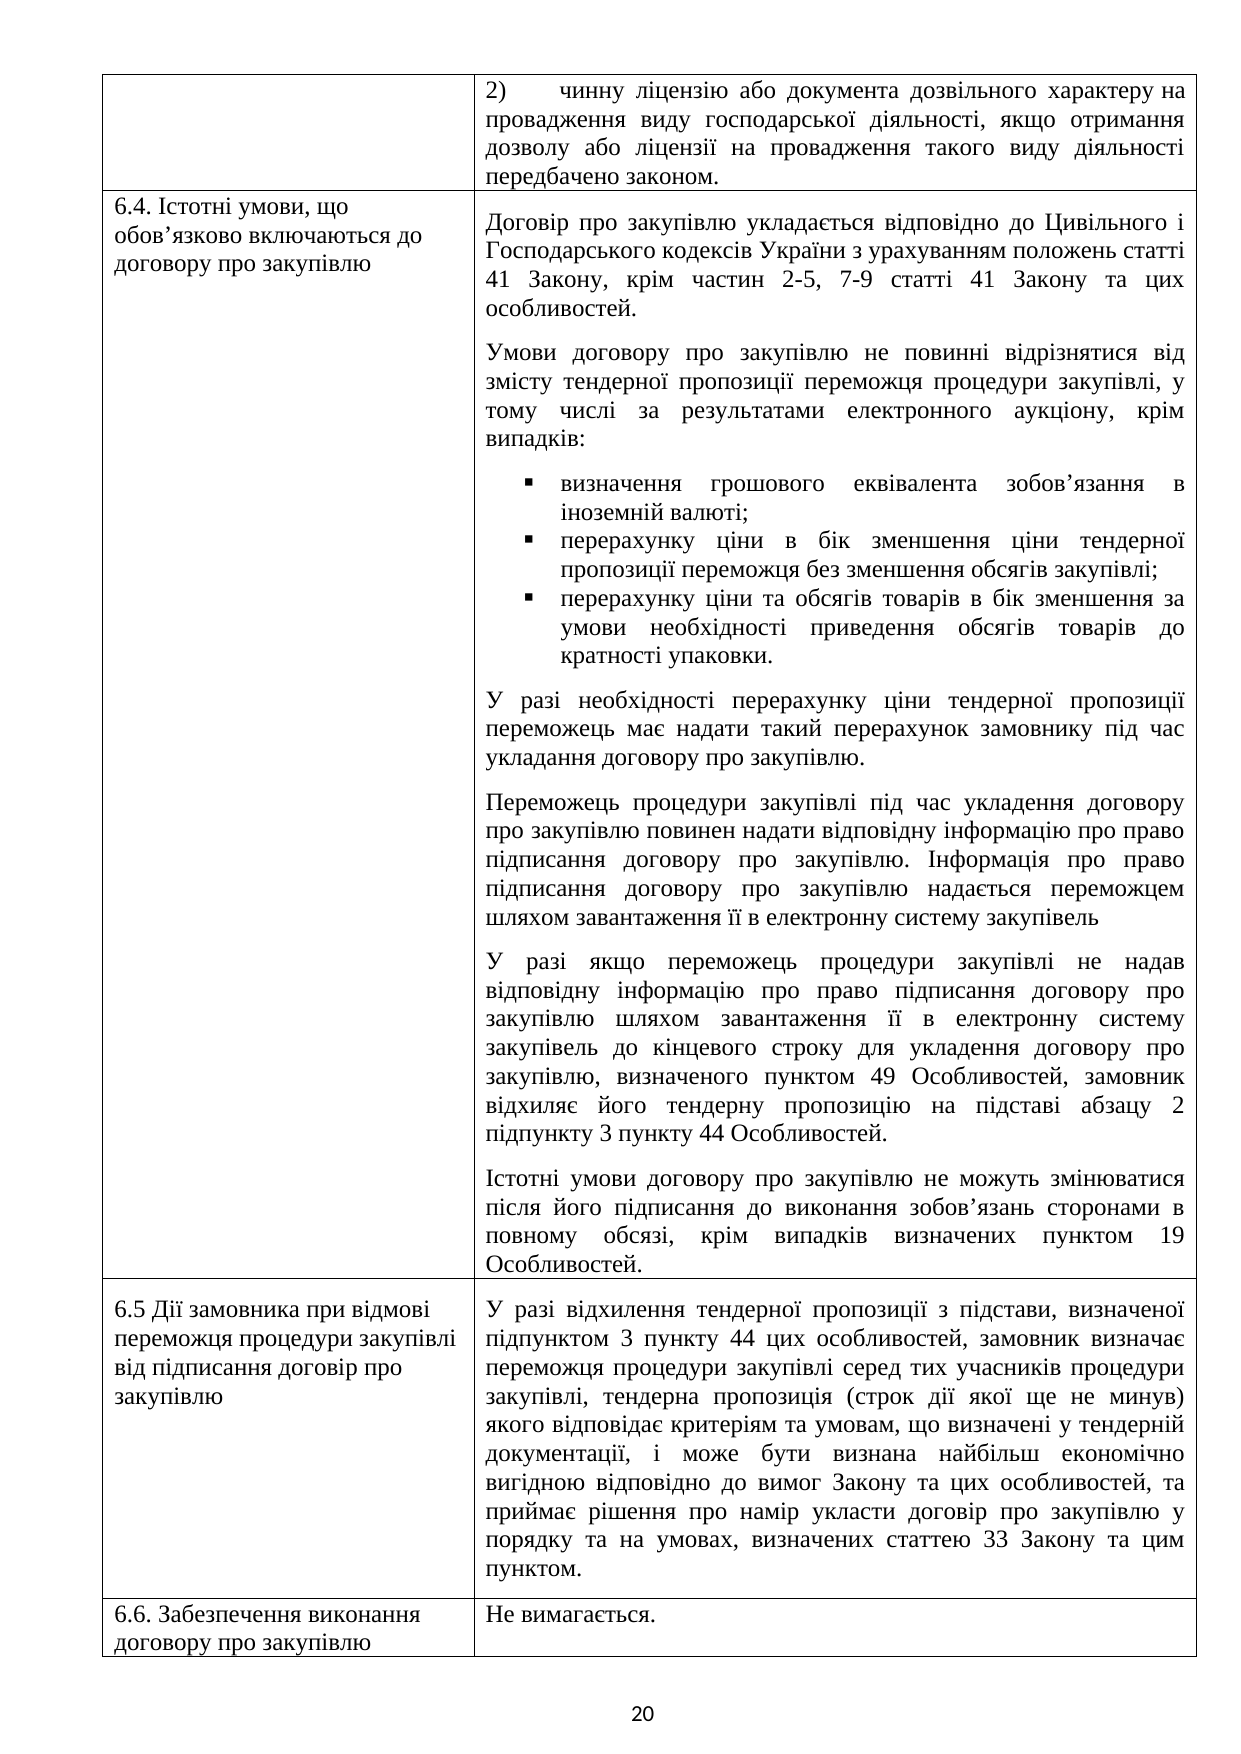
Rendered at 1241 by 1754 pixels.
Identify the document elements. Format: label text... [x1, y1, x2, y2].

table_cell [103, 75, 474, 190]
table_cell 6.4. Істотні умови, що обов’язково включаються до договору про закупівлю [103, 191, 474, 1278]
table_cell 6.6. Забезпечення виконання договору про закупівлю [103, 1599, 474, 1656]
table_cell 6.5 Дії замовника при відмові переможця процедури закупівлі від підписання договір про закупівлю [103, 1279, 474, 1598]
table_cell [475, 75, 1196, 190]
table_cell У разі відхилення тендерної пропозиції з підстави, визначеної підпунктом 3 пункту 44 цих особливостей, замовник визначає переможця процедури закупівлі серед тих учасників процедури закупівлі, тендерна пропозиція (строк дії якої ще не минув) якого відповідає критеріям та умовам, що визначені у тендерній документації, і може бути визнана найбільш економічно вигідною відповідно до вимог Закону та цих особливостей, та приймає рішення про намір укласти договір про закупівлю у порядку та на умовах, визначених статтею 33 Закону та цим пунктом. [475, 1279, 1196, 1598]
table_cell Договір про закупівлю укладається відповідно до Цивільного і Господарського кодексів України з урахуванням положень статті 41 Закону, крім частин 2-5, 7-9 статті 41 Закону та цих особливостей. Умови договору про закупівлю не повинні відрізнятися від змісту тендерної пропозиції переможця процедури закупівлі, у тому числі за результатами електронного аукціону, крім випадків: визначення грошового еквівалента зобов’язання в іноземній валюті; перерахунку ціни в бік зменшення ціни тендерної пропозиції переможця без зменшення обсягів закупівлі; перерахунку ціни та обсягів товарів в бік зменшення за умови необхідності приведення обсягів товарів до кратності упаковки. У разі необхідності перерахунку ціни тендерної пропозиції переможець має надати такий перерахунок замовнику під час укладання договору про закупівлю. Переможець процедури закупівлі під час укладення договору про закупівлю повинен надати відповідну інформацію про право підписання договору про закупівлю. Інформація про право підписання договору про закупівлю надається переможцем шляхом завантаження її в електронну систему закупівель У разі якщо переможець процедури закупівлі не надав відповідну інформацію про право підписання договору про закупівлю шляхом завантаження її в електронну систему закупівель до кінцевого строку для укладення договору про закупівлю, визначеного пунктом 49 Особливостей, замовник відхиляє його тендерну пропозицію на підставі абзацу 2 підпункту 3 пункту 44 Особливостей. Істотні умови договору про закупівлю не можуть змінюватися після його підписання до виконання зобов’язань сторонами в повному обсязі, крім випадків визначених пунктом 19 Особливостей. [475, 191, 1196, 1278]
table_cell Не вимагається. [475, 1599, 1196, 1656]
